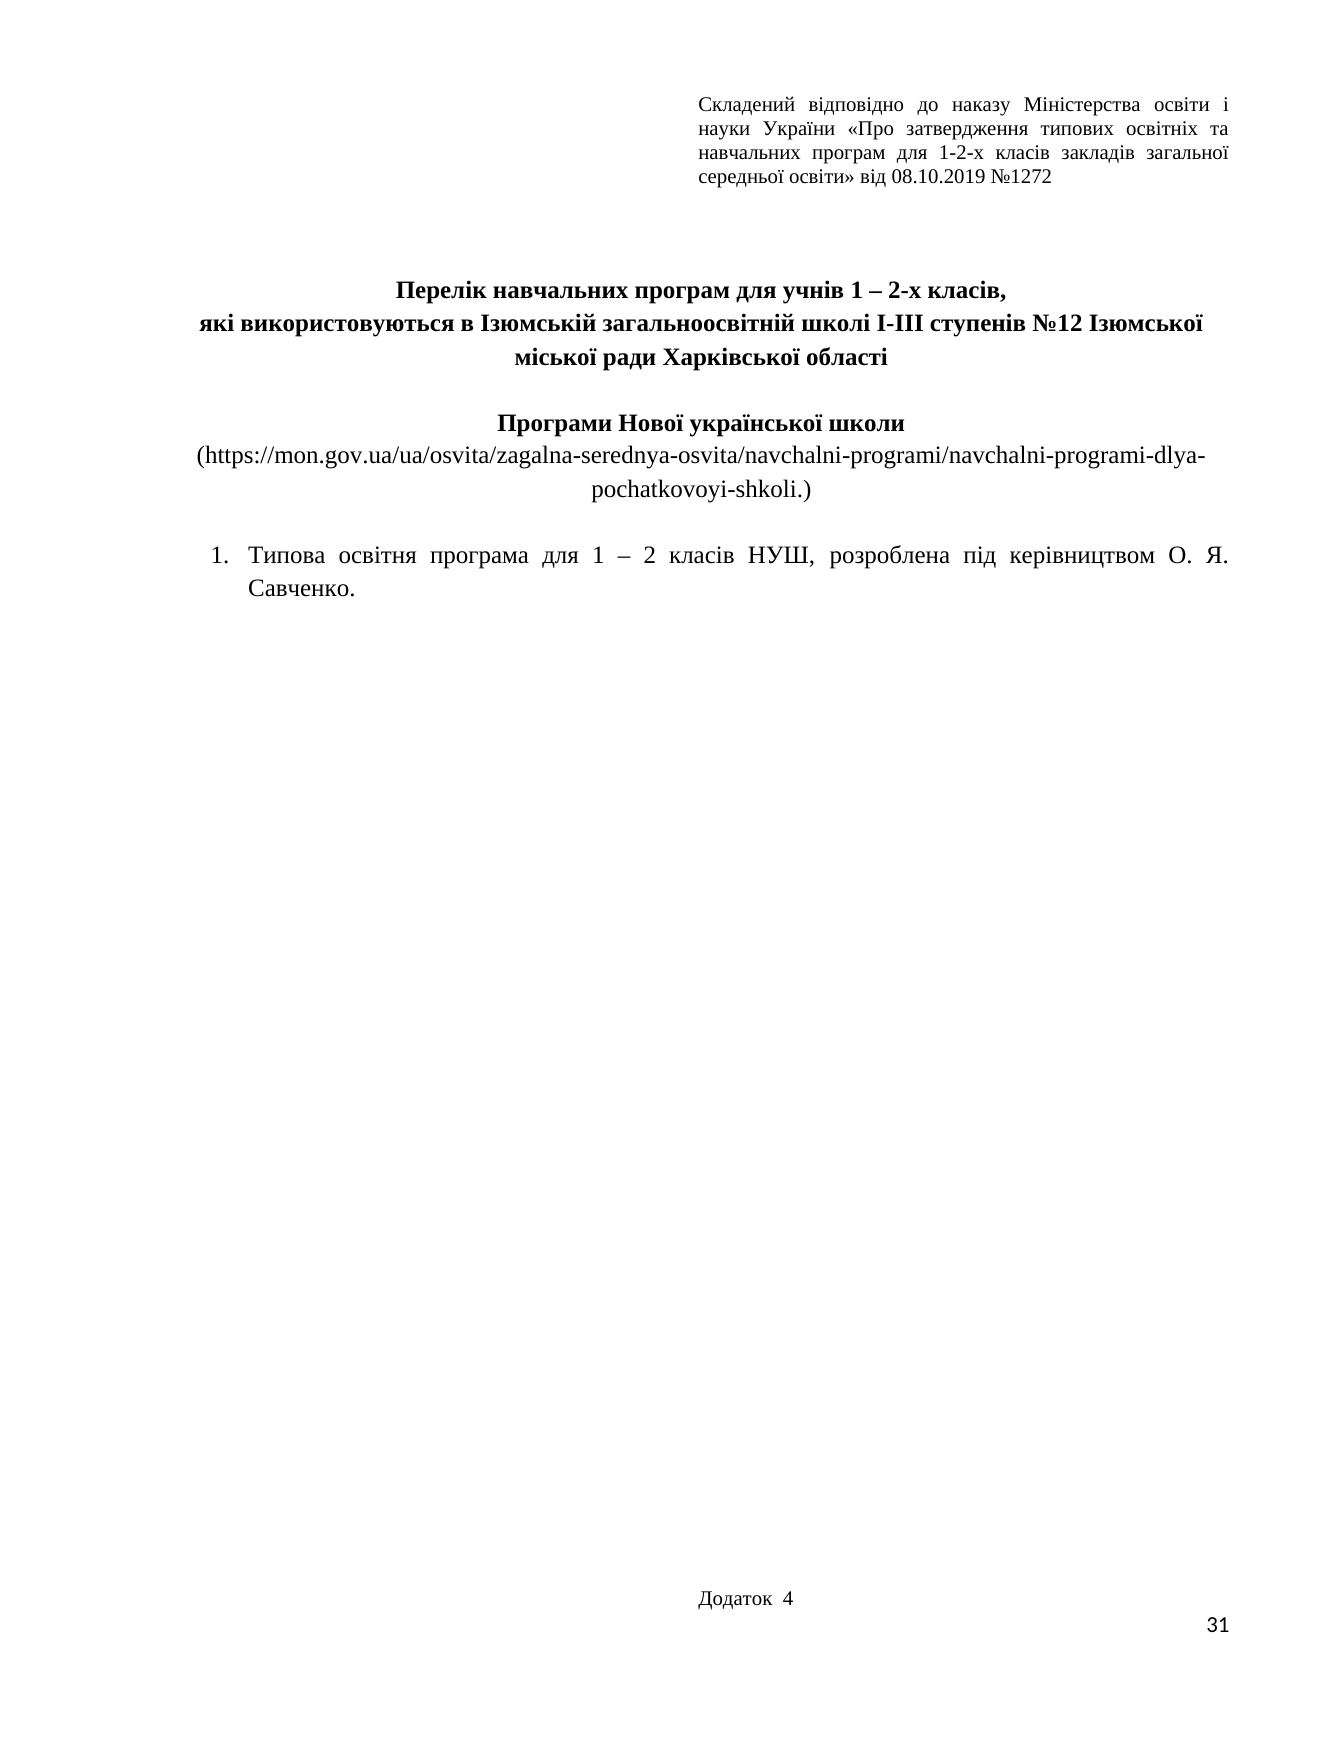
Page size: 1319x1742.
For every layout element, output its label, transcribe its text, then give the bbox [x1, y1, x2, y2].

text які використовуються в Ізюмській загальноосвітній школі І-ІІІ ступенів №12 Ізюмської міської ради Харківської області [173, 308, 1229, 370]
text Програми Нової української школи [173, 408, 1229, 436]
text (https://mon.gov.ua/ua/osvita/zagalna-serednya-osvita/navchalni-programi/navchalni-programi-dlya-pochatkovoyi-shkoli.) [173, 441, 1229, 502]
text Додаток 4 [624, 1586, 1229, 1610]
text Складений відповідно до наказу Міністерства освіти і науки України «Про затвердження типових освітніх та навчальних програм для 1-2-х класів закладів загальної середньої освіти» від 08.10.2019 №1272 [698, 92, 1229, 188]
list Типова освітня програма для 1 – 2 класів НУШ, розроблена під керівництвом О. Я. Савченко. [210, 540, 1229, 601]
text Перелік навчальних програм для учнів 1 – 2-х класів, [173, 276, 1229, 304]
